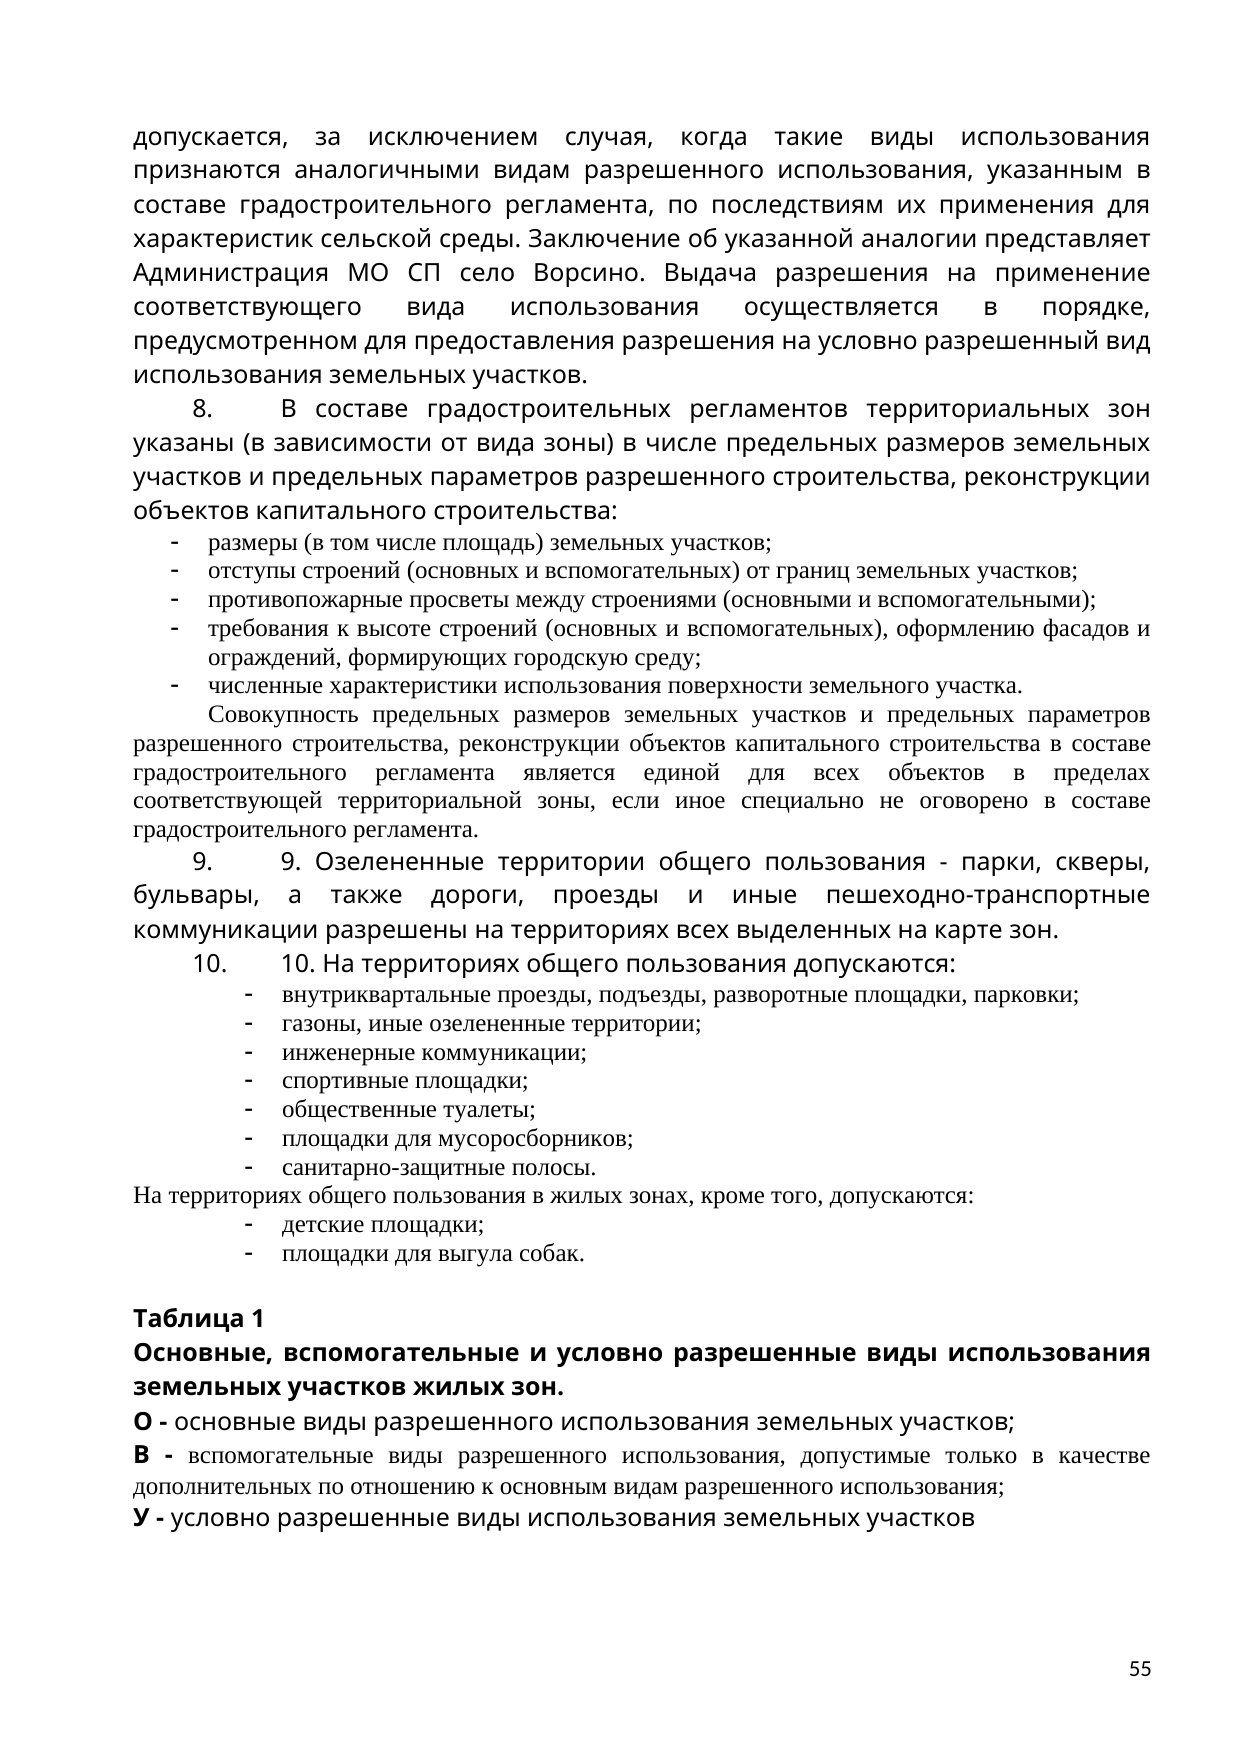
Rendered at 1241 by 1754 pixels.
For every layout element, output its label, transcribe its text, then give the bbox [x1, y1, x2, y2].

list внутриквартальные проезды, подъезды, разворотные площадки, парковки; [244, 979, 1152, 1008]
list общественные туалеты; [244, 1094, 1152, 1123]
list детские площадки; [244, 1209, 1152, 1238]
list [133, 118, 1152, 391]
list отступы строений (основных и вспомогательных) от границ земельных участков; [170, 556, 1152, 584]
text О - основные виды разрешенного использования земельных участков; [133, 1403, 1152, 1437]
list газоны, иные озелененные территории; [244, 1008, 1152, 1037]
list численные характеристики использования поверхности земельного участка. [170, 671, 1152, 699]
text В - вспомогательные виды разрешенного использования, допустимые только в качестве дополнительных по отношению к основным видам разрешенного использования; [133, 1437, 1152, 1500]
list площадки для выгула собак. [244, 1238, 1152, 1267]
text На территориях общего пользования в жилых зонах, кроме того, допускаются: [133, 1181, 1152, 1209]
list санитарно-защитные полосы. [244, 1152, 1152, 1181]
list спортивные площадки; [244, 1066, 1152, 1094]
list 10. На территориях общего пользования допускаются: [133, 945, 1152, 979]
list 9. Озелененные территории общего пользования - парки, скверы, бульвары, а также дороги, проезды и иные пешеходно-транспортные коммуникации разрешены на территориях всех выделенных на карте зон. [133, 843, 1152, 945]
list В составе градостроительных регламентов территориальных зон указаны (в зависимости от вида зоны) в числе предельных размеров земельных участков и предельных параметров разрешенного строительства, реконструкции объектов капитального строительства: [133, 391, 1152, 527]
text Таблица 1 [133, 1301, 1152, 1335]
list противопожарные просветы между строениями (основными и вспомогательными); [170, 584, 1152, 613]
text Совокупность предельных размеров земельных участков и предельных параметров разрешенного строительства, реконструкции объектов капитального строительства в составе градостроительного регламента является единой для всех объектов в пределах соответствующей территориальной зоны, если иное специально не оговорено в составе градостроительного регламента. [133, 699, 1152, 843]
text Основные, вспомогательные и условно разрешенные виды использования земельных участков жилых зон. [133, 1335, 1152, 1403]
list размеры (в том числе площадь) земельных участков; [170, 527, 1152, 556]
list требования к высоте строений (основных и вспомогательных), оформлению фасадов и ограждений, формирующих городскую среду; [170, 613, 1152, 671]
text У - условно разрешенные виды использования земельных участков [133, 1500, 1152, 1534]
list инженерные коммуникации; [244, 1037, 1152, 1066]
list площадки для мусоросборников; [244, 1123, 1152, 1152]
